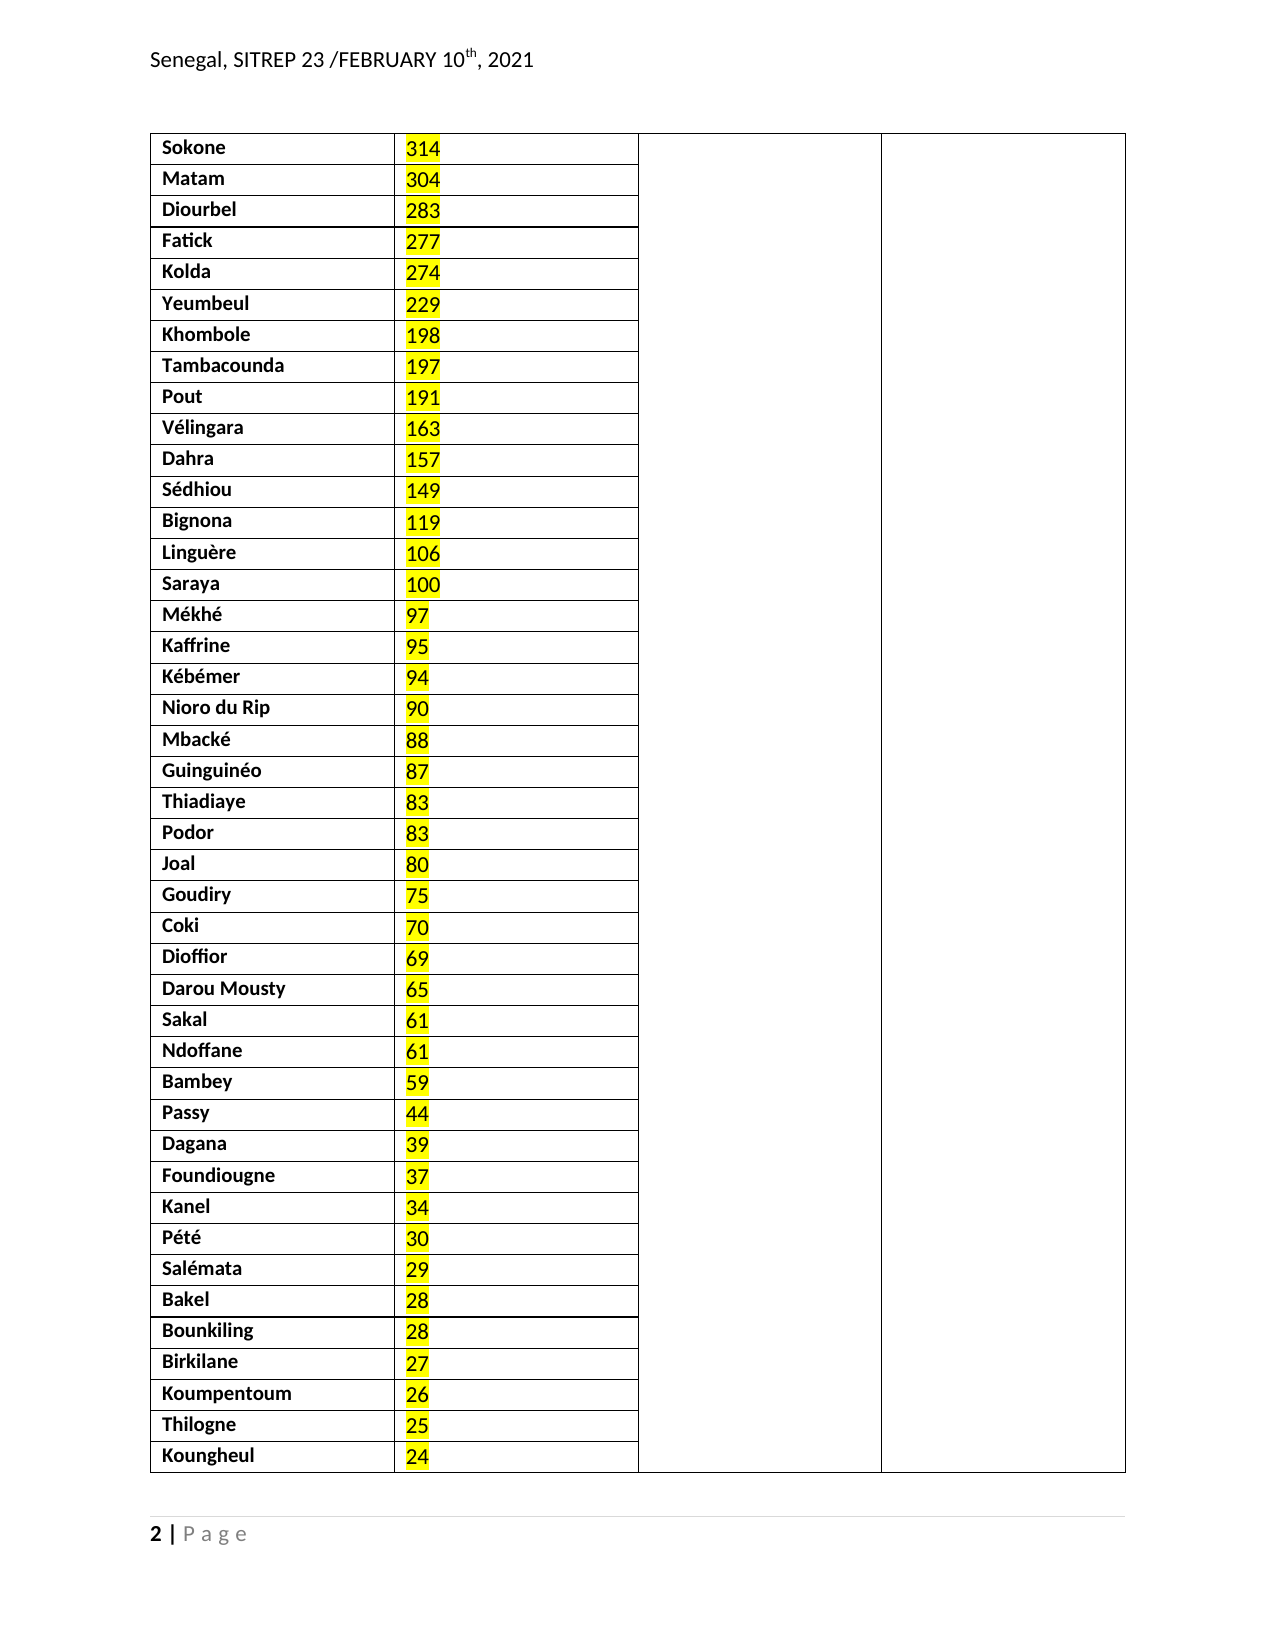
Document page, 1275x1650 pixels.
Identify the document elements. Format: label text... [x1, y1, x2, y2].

table_cell 197 [395, 352, 638, 382]
table_cell 229 [395, 290, 638, 320]
table_cell Kaffrine [151, 632, 394, 662]
table_cell 163 [395, 414, 638, 444]
table_cell Koungheul [151, 1442, 394, 1472]
table_cell Dahra [151, 445, 394, 476]
table_cell 304 [395, 165, 638, 195]
table_cell 157 [395, 445, 638, 476]
table_cell Foundiougne [151, 1162, 394, 1192]
table_cell Coki [151, 913, 394, 943]
table_cell Dagana [151, 1131, 394, 1161]
table_cell Mékhé [151, 601, 394, 631]
table_cell Bambey [151, 1068, 394, 1098]
table_cell Kolda [151, 259, 394, 289]
table_cell Dioffior [151, 944, 394, 974]
table_cell Yeumbeul [151, 290, 394, 320]
table_cell Darou Mousty [151, 975, 394, 1005]
table_cell 28 [395, 1286, 638, 1316]
table_cell Koumpentoum [151, 1380, 394, 1410]
table_cell Podor [151, 819, 394, 849]
table_cell 59 [395, 1068, 638, 1098]
table_cell Tambacounda [151, 352, 394, 382]
table_cell 97 [395, 601, 638, 631]
table_cell 80 [395, 850, 638, 880]
table_cell 119 [395, 508, 638, 538]
table_cell 24 [395, 1442, 638, 1472]
table_cell 100 [395, 570, 638, 600]
table_cell 28 [395, 1318, 638, 1348]
table_cell 44 [395, 1100, 638, 1129]
table_cell Saraya [151, 570, 394, 600]
table_cell Bounkiling [151, 1318, 394, 1348]
table_cell 87 [395, 757, 638, 787]
table_cell 70 [395, 913, 638, 943]
table_cell Salémata [151, 1255, 394, 1285]
table_cell 88 [395, 726, 638, 756]
table_cell Matam [151, 165, 394, 195]
table_cell 69 [395, 944, 638, 974]
table_cell 83 [395, 819, 638, 849]
table_cell Mbacké [151, 726, 394, 756]
table_cell Sédhiou [151, 477, 394, 507]
table_cell Bignona [151, 508, 394, 538]
table_cell Sokone [151, 134, 394, 164]
table_cell 65 [395, 975, 638, 1005]
table_cell 26 [395, 1380, 638, 1410]
table_cell Fatick [151, 228, 394, 257]
table_cell Diourbel [151, 196, 394, 226]
table_cell 83 [395, 788, 638, 818]
table_cell Goudiry [151, 881, 394, 912]
table_cell 39 [395, 1131, 638, 1161]
table_cell 149 [395, 477, 638, 507]
table_cell 198 [395, 321, 638, 351]
table_cell Thiadiaye [151, 788, 394, 818]
table_cell Pout [151, 383, 394, 413]
table_cell 106 [395, 539, 638, 569]
table_cell Guinguinéo [151, 757, 394, 787]
table_cell Birkilane [151, 1349, 394, 1379]
table_cell 75 [395, 881, 638, 912]
table_cell Bakel [151, 1286, 394, 1316]
table_cell Nioro du Rip [151, 695, 394, 725]
table_cell 27 [395, 1349, 638, 1379]
table_cell 90 [395, 695, 638, 725]
table_cell Ndoffane [151, 1037, 394, 1067]
table_cell Khombole [151, 321, 394, 351]
table_cell Pété [151, 1224, 394, 1254]
table_cell 191 [395, 383, 638, 413]
table_cell 94 [395, 664, 638, 693]
table_cell Sakal [151, 1006, 394, 1036]
table_cell Vélingara [151, 414, 394, 444]
table_cell 37 [395, 1162, 638, 1192]
table_cell Joal [151, 850, 394, 880]
table_cell Kanel [151, 1193, 394, 1223]
table_cell Passy [151, 1100, 394, 1129]
table_cell 30 [395, 1224, 638, 1254]
table_cell Thilogne [151, 1411, 394, 1441]
table_cell 314 [395, 134, 638, 164]
table_cell 29 [395, 1255, 638, 1285]
table_cell 61 [395, 1037, 638, 1067]
table_cell 61 [395, 1006, 638, 1036]
table_cell 277 [395, 228, 638, 257]
table_cell 25 [395, 1411, 638, 1441]
table_cell 283 [395, 196, 638, 226]
table_cell 274 [395, 259, 638, 289]
table_cell 34 [395, 1193, 638, 1223]
table_cell 95 [395, 632, 638, 662]
table_cell Linguère [151, 539, 394, 569]
table_cell Kébémer [151, 664, 394, 693]
